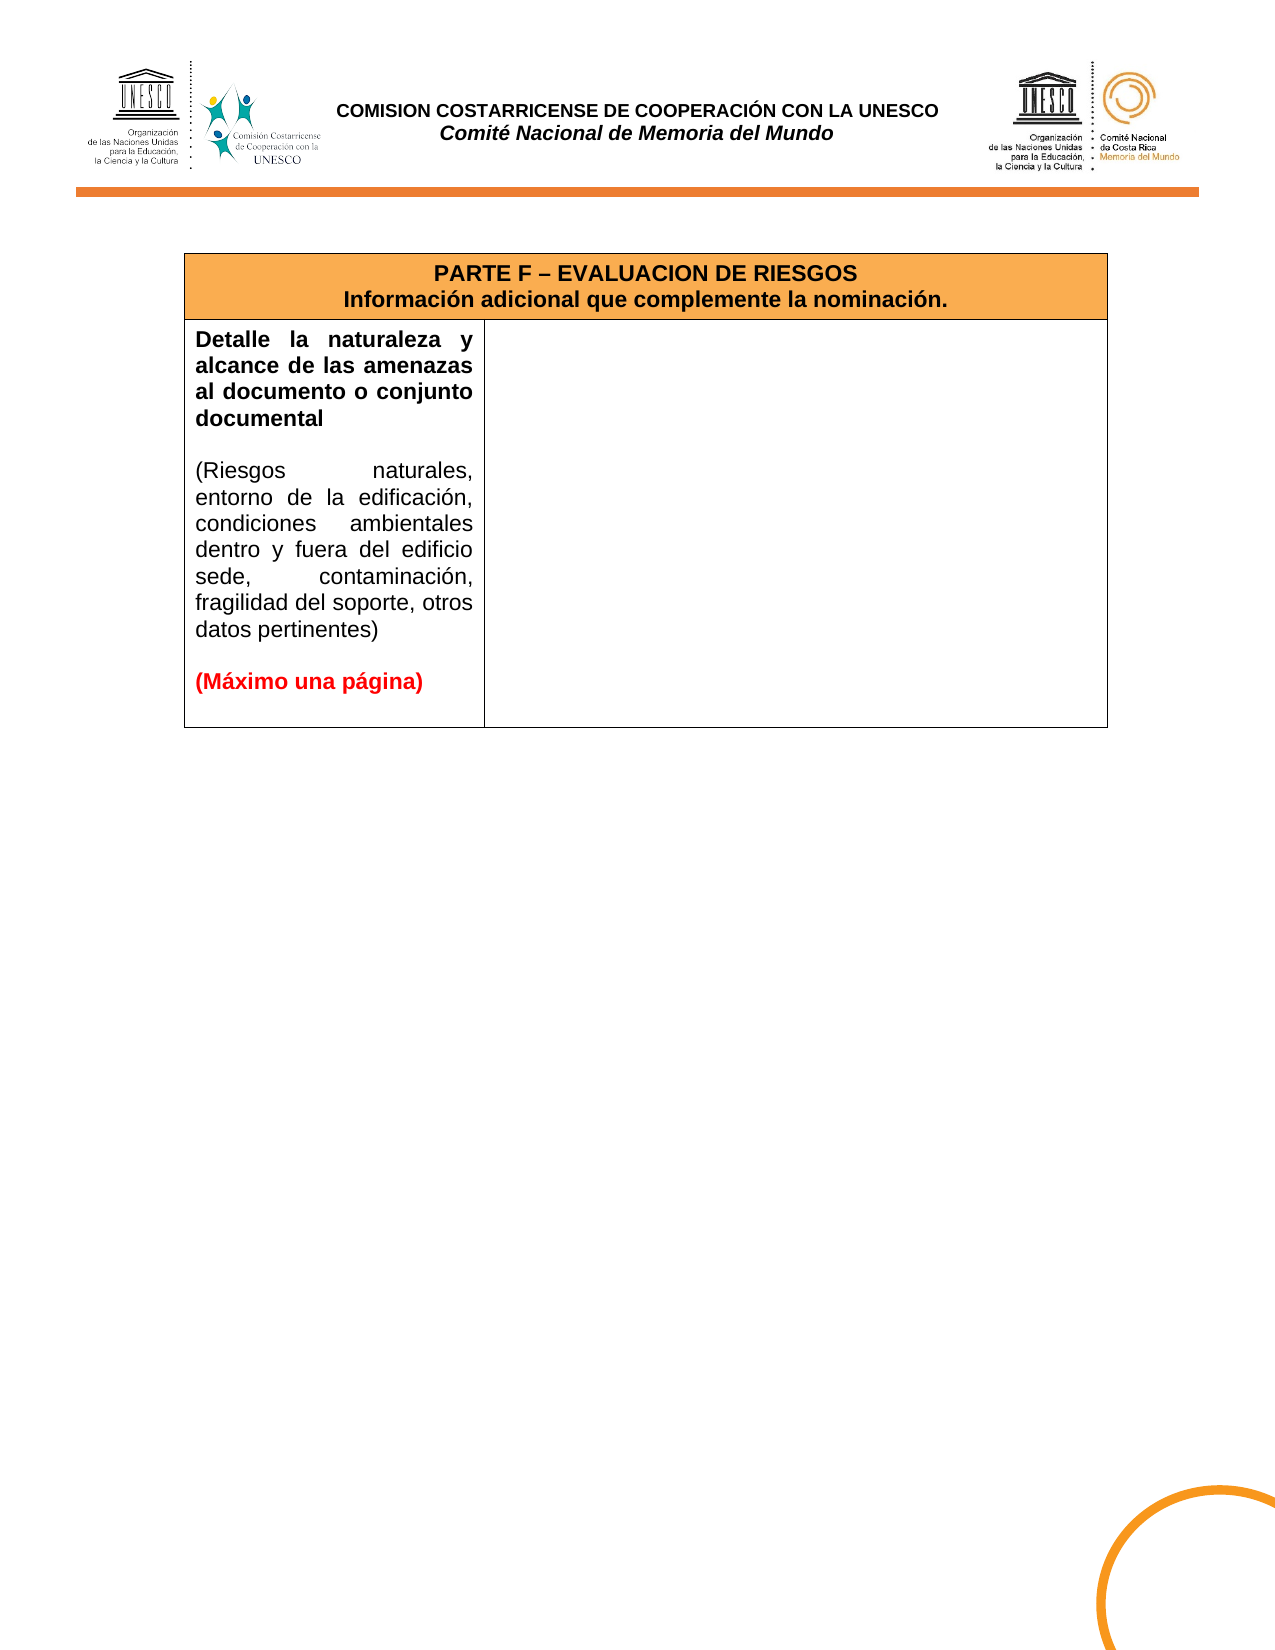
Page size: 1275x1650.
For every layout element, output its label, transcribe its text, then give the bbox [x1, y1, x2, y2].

picture [971, 58, 1197, 177]
table_cell [485, 320, 1107, 727]
table_header PARTE F – EVALUACION DE RIESGOS Información adicional que complemente la nominación. [185, 254, 1107, 319]
picture [82, 56, 327, 175]
table_cell Detalle la naturaleza y alcance de las amenazas al documento o conjunto documental (Riesgos naturales, entorno de la edificación, condiciones ambientales dentro y fuera del edificio sede, contaminación, fragilidad del soporte, otros datos pertinentes) (Máximo una página) [185, 320, 484, 727]
